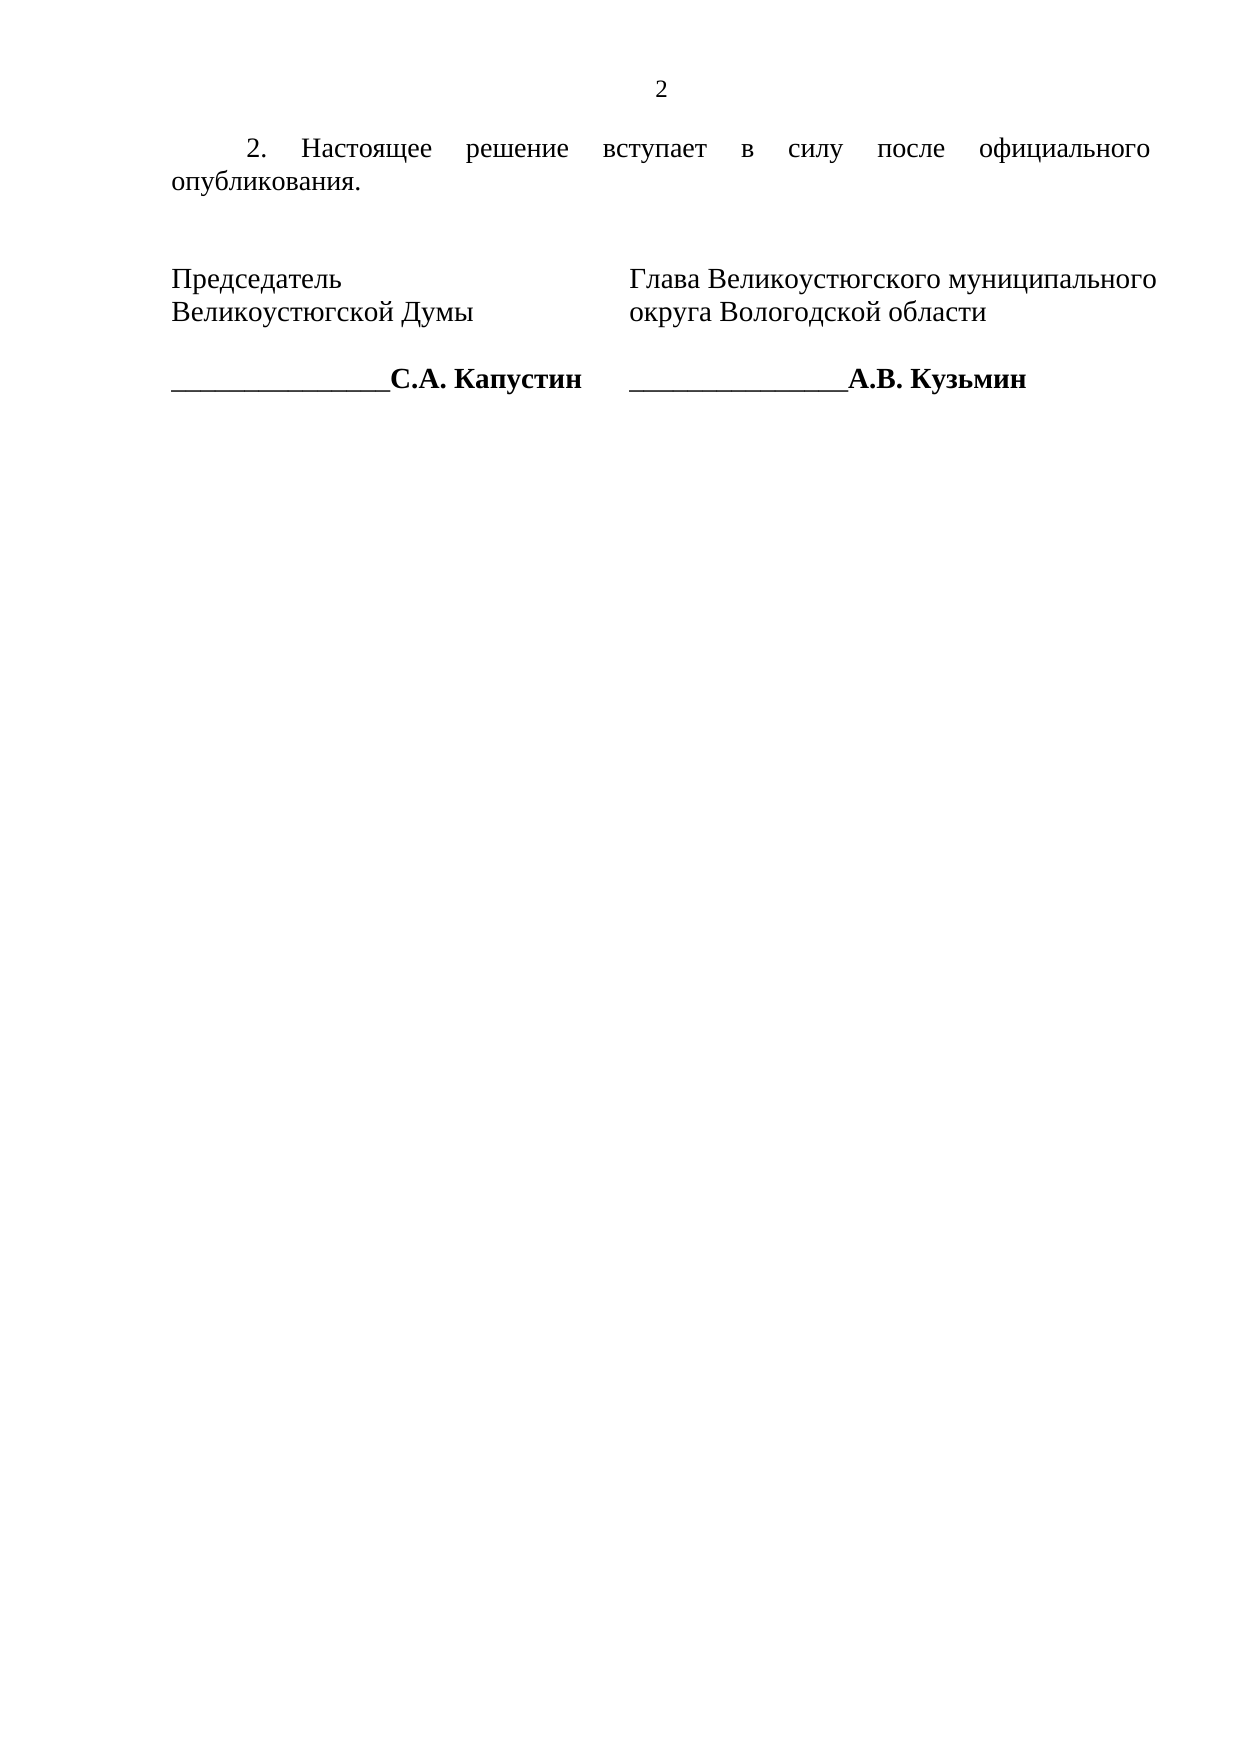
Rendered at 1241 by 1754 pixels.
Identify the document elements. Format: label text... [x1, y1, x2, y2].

table_header Глава Великоустюгского муниципального округа Вологодской области _______________А.В. Кузьмин [600, 261, 1175, 395]
table_header Председатель Великоустюгской Думы _______________С.А. Капустин [160, 261, 599, 395]
text 2. Настоящее решение вступает в силу после официального опубликования. [171, 131, 1152, 196]
